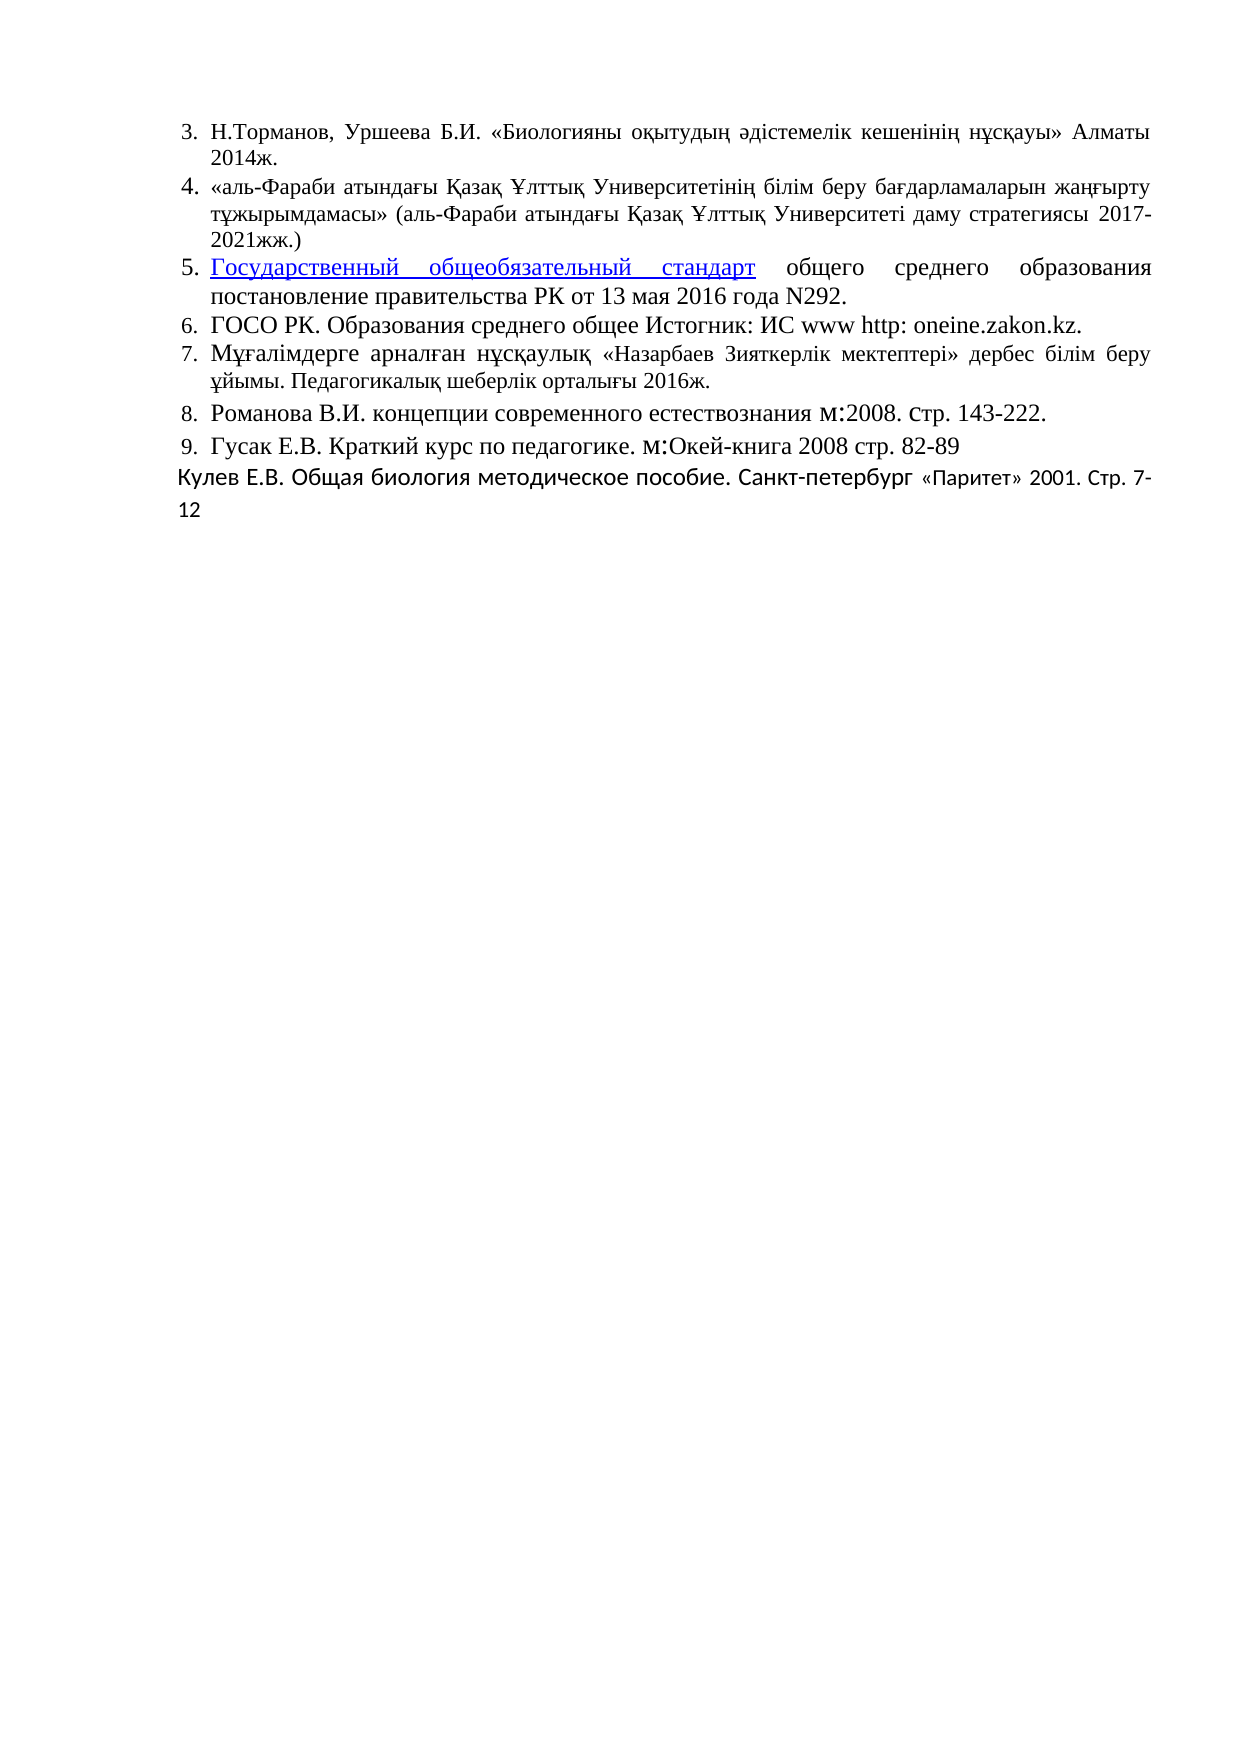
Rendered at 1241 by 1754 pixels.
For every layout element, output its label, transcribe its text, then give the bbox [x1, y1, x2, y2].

list Мұғалімдерге арналған нұсқаулық «Назарбаев Зияткерлік мектептері» дербес білім беру ұйымы. Педагогикалық шеберлік орталығы 2016ж. [181, 338, 1152, 394]
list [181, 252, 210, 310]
list ГОСО РК. Образования среднего общее Истогник: ИС www http: oneine.zakon.kz. [181, 310, 1152, 338]
list Романова В.И. концепции современного естествознания м:2008. cтр. 143-222. [181, 394, 1152, 427]
list «аль-Фараби атындағы Қазақ Ұлттық Университетінің білім беру бағдарламаларын жаңғырту тұжырымдамасы» (аль-Фараби атындағы Қазақ Ұлттық Университеті даму стратегиясы 2017-2021жж.) [181, 171, 1152, 252]
list Н.Торманов, Уршеева Б.И. «Биологияны оқытудың әдістемелік кешенінің нұсқауы» Алматы 2014ж. [181, 118, 1152, 171]
text Кулев Е.В. Общая биология методическое пособие. Санкт-петербург «Паритет» 2001. Стр. 7-12 [177, 461, 1152, 523]
list Государственный общеобязательный стандарт общего среднего образования постановление правительства РК от 13 мая 2016 года N292. [564, 252, 1152, 310]
list Гусак Е.В. Краткий курс по педагогике. м:Окей-книга 2008 стр. 82-89 [181, 427, 1152, 461]
